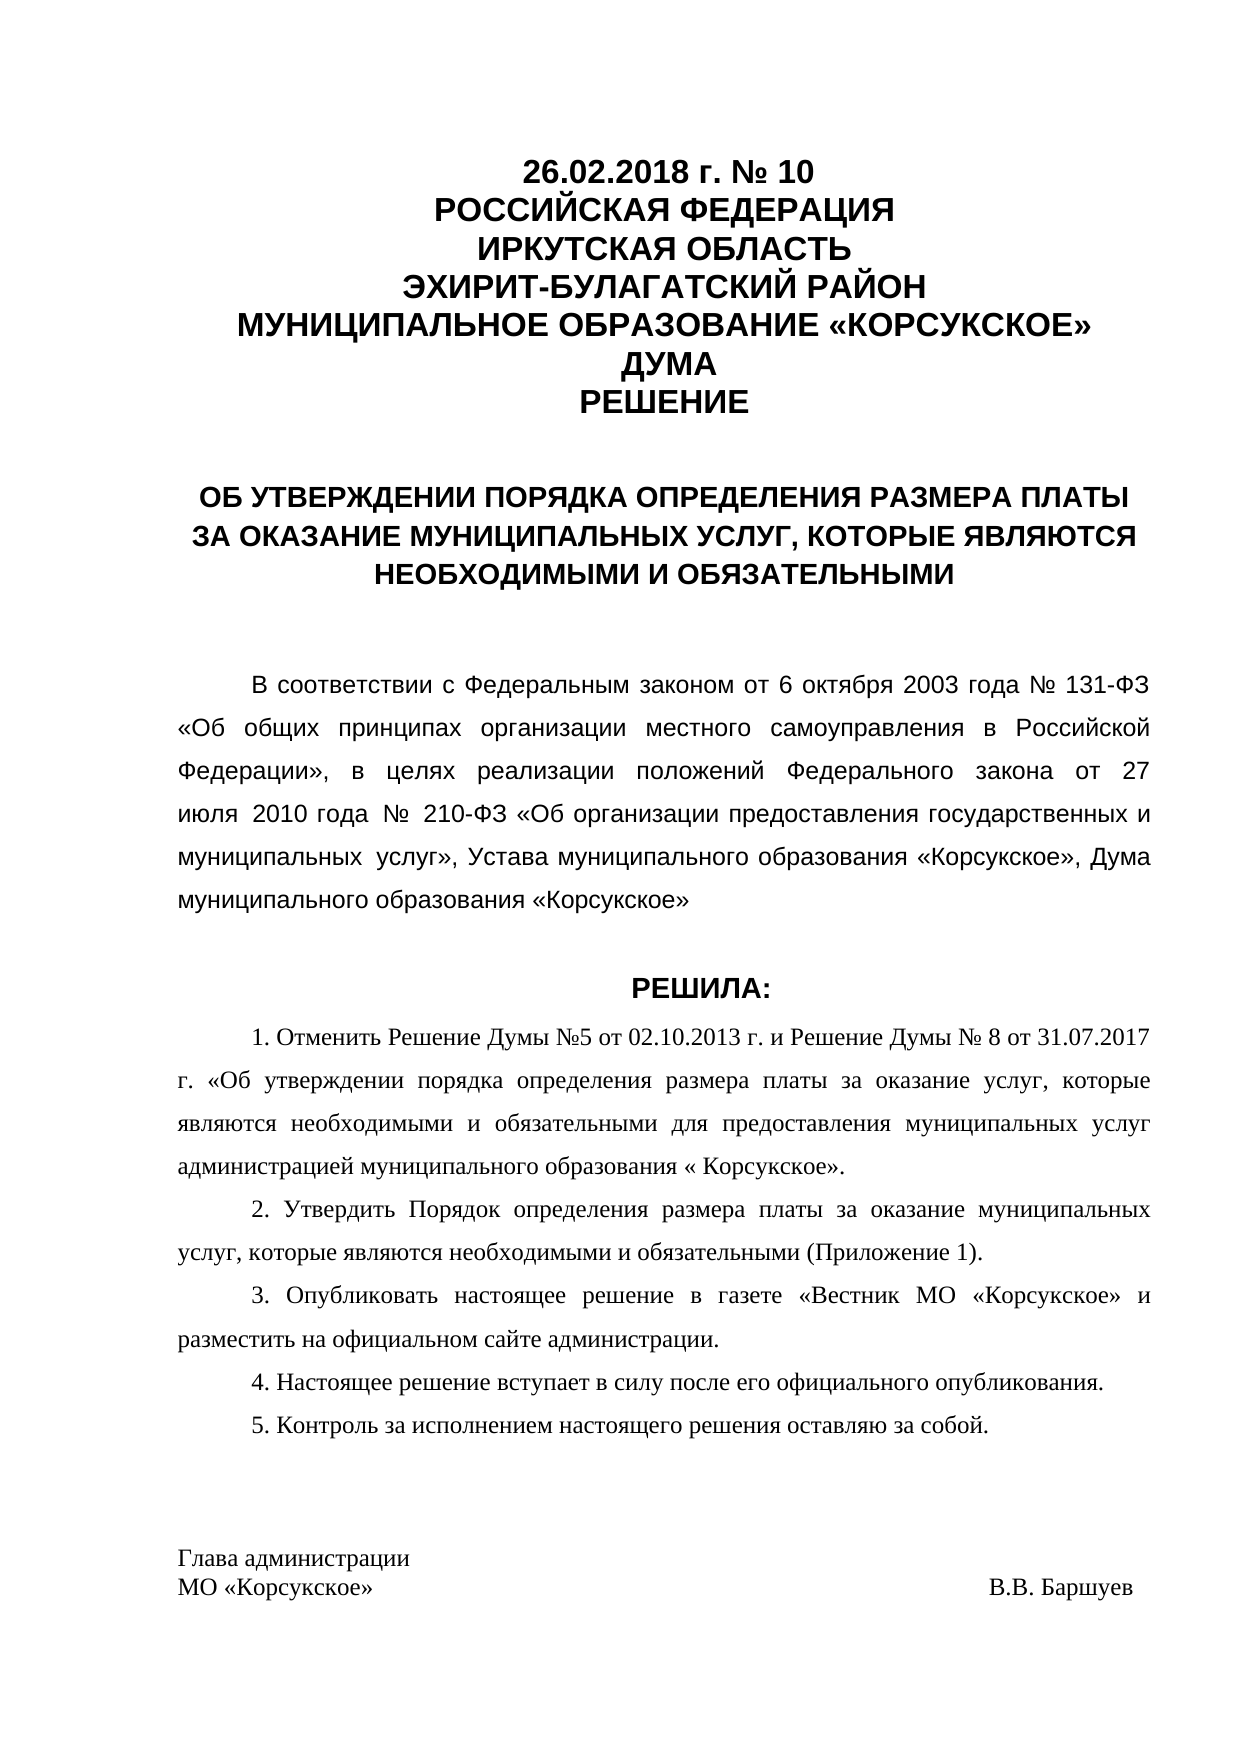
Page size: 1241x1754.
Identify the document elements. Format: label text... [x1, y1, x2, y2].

text Глава администрации [177, 1543, 1152, 1572]
text РЕШЕНИЕ [177, 382, 1152, 421]
text ЭХИРИТ-БУЛАГАТСКИЙ РАЙОН [177, 267, 1152, 305]
text ДУМА [177, 344, 1152, 382]
text 3. Опубликовать настоящее решение в газете «Вестник МО «Корсукское» и разместить на официальном сайте администрации. [177, 1281, 1152, 1352]
text РОССИЙСКАЯ ФЕДЕРАЦИЯ [177, 190, 1152, 228]
text 26.02.2018 г. № 10 [177, 152, 1152, 190]
text МУНИЦИПАЛЬНОЕ ОБРАЗОВАНИЕ «КОРСУКСКОЕ» [177, 305, 1152, 344]
text 4. Настоящее решение вступает в силу после его официального опубликования. [177, 1367, 1152, 1396]
text 1. Отменить Решение Думы №5 от 02.10.2013 г. и Решение Думы № 8 от 31.07.2017 г. «Об утверждении порядка определения размера платы за оказание услуг, которые являются необходимыми и обязательными для предоставления муниципальных услуг администрацией муниципального образования « Корсукское». [177, 1022, 1152, 1180]
text ИРКУТСКАЯ ОБЛАСТЬ [177, 228, 1152, 267]
text 5. Контроль за исполнением настоящего решения оставляю за собой. [177, 1410, 1152, 1439]
text В соответствии с Федеральным законом от 6 октября 2003 года № 131-ФЗ «Об общих принципах организации местного самоуправления в Российской Федерации», в целях реализации положений Федерального закона от 27 июля 2010 года № 210-ФЗ «Об организации предоставления государственных и муниципальных услуг», Устава муниципального образования «Корсукское», Дума муниципального образования «Корсукское» [177, 669, 1152, 914]
text 2. Утвердить Порядок определения размера платы за оказание муниципальных услуг, которые являются необходимыми и обязательными (Приложение 1). [177, 1194, 1152, 1266]
text РЕШИЛА: [177, 971, 1152, 1005]
text МО «Корсукское» В.В. Баршуев [177, 1572, 1152, 1601]
text ОБ УТВЕРЖДЕНИИ ПОРЯДКА ОПРЕДЕЛЕНИЯ РАЗМЕРА ПЛАТЫ ЗА ОКАЗАНИЕ МУНИЦИПАЛЬНЫХ УСЛУГ, КОТОРЫЕ ЯВЛЯЮТСЯ НЕОБХОДИМЫМИ И ОБЯЗАТЕЛЬНЫМИ [177, 480, 1152, 591]
